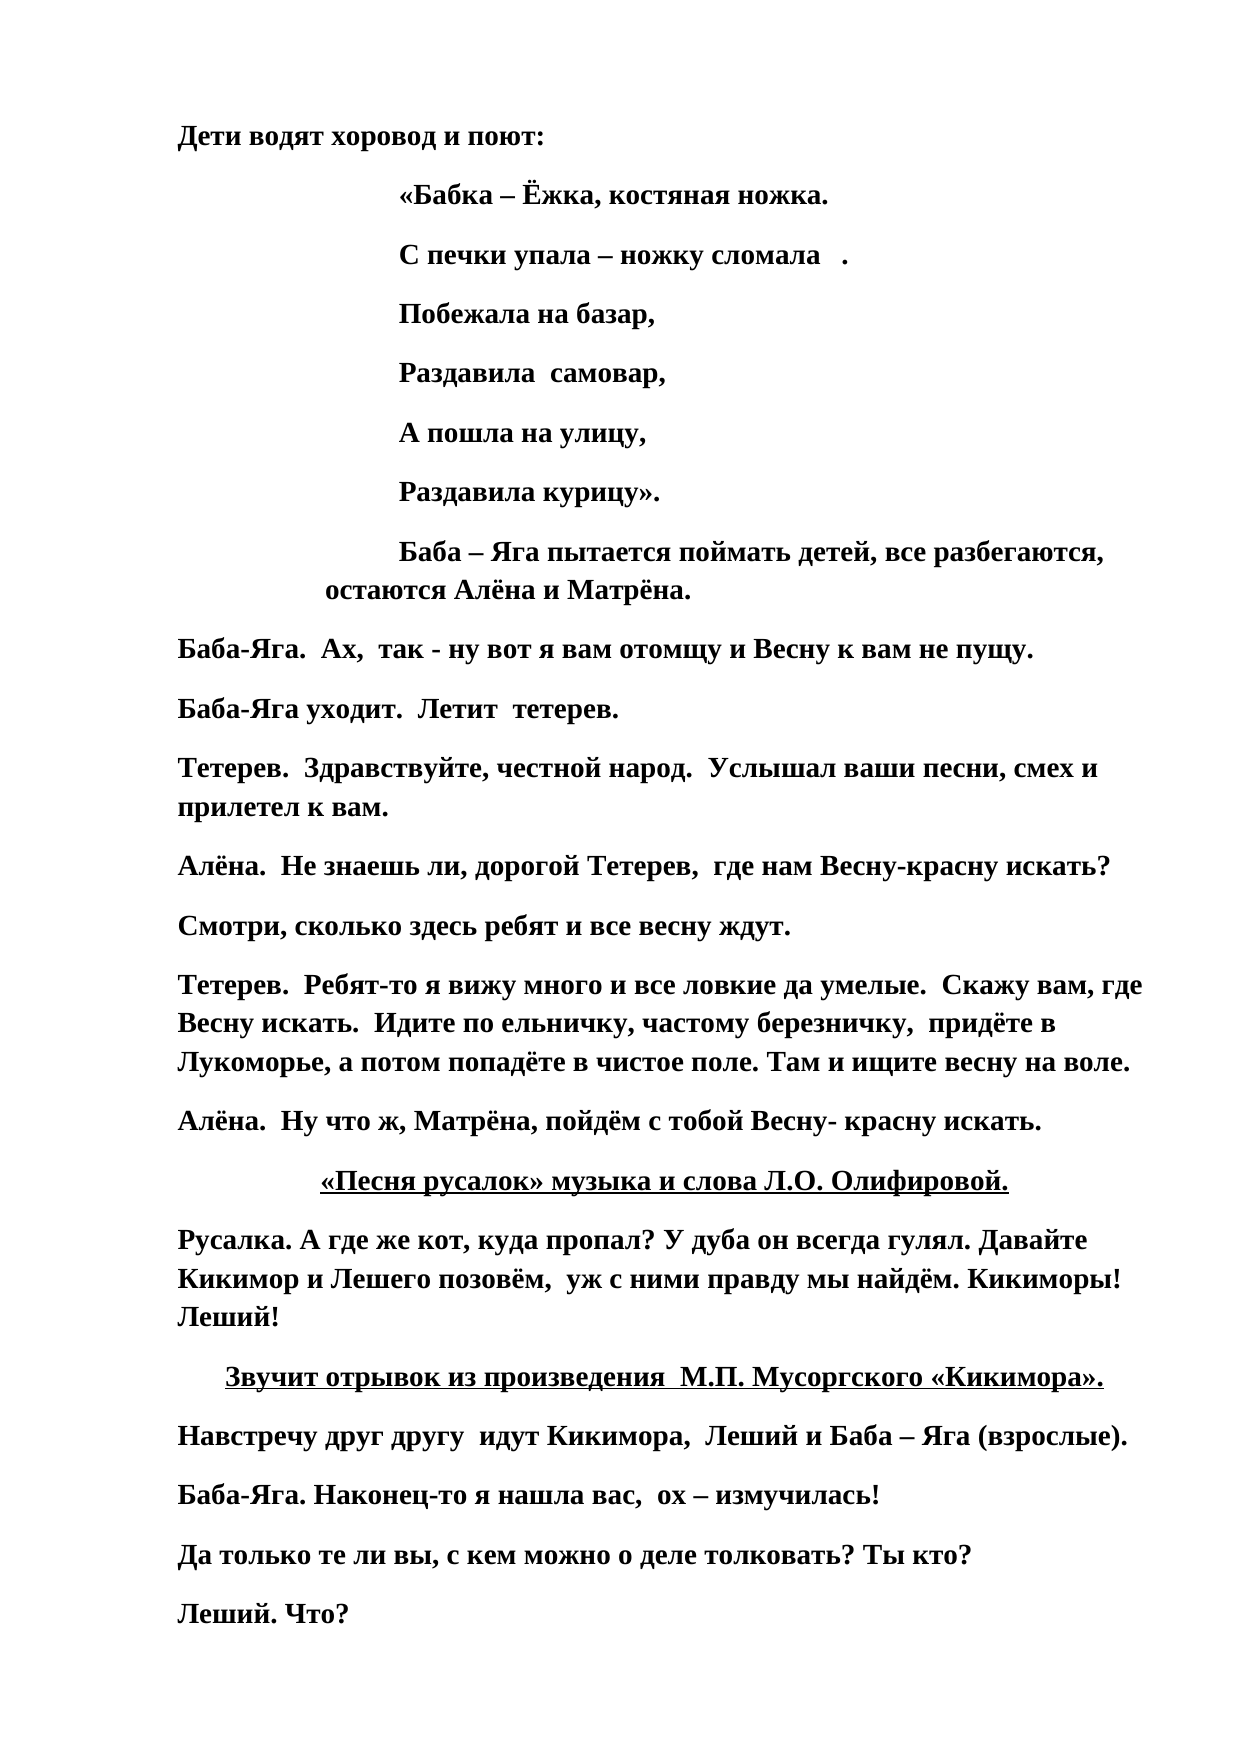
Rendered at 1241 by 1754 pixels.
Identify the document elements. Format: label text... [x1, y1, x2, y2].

text Алёна. Ну что ж, Матрёна, пойдём с тобой Весну- красну искать. [177, 1103, 1152, 1137]
text Побежала на базар, [325, 296, 1152, 330]
text Навстречу друг другу идут Кикимора, Леший и Баба – Яга (взрослые). [177, 1418, 1152, 1452]
text Смотри, сколько здесь ребят и все весну ждут. [177, 908, 1152, 941]
text Тетерев. Здравствуйте, честной народ. Услышал ваши песни, смех и прилетел к вам. [177, 750, 1152, 822]
text Баба – Яга пытается поймать детей, все разбегаются, остаются Алёна и Матрёна. [325, 534, 1152, 606]
text Тетерев. Ребят-то я вижу много и все ловкие да умелые. Скажу вам, где Весну искать. Идите по ельничку, частому березничку, придёте в Лукоморье, а потом попадёте в чистое поле. Там и ищите весну на воле. [177, 967, 1152, 1078]
text С печки упала – ножку сломала . [325, 237, 1152, 270]
text «Бабка – Ёжка, костяная ножка. [325, 177, 1152, 211]
text Баба-Яга. Ах, так - ну вот я вам отомщу и Весну к вам не пущу. [177, 632, 1152, 665]
text Баба-Яга уходит. Летит тетерев. [177, 691, 1152, 724]
text Русалка. А где же кот, куда пропал? У дуба он всегда гулял. Давайте Кикимор и Лешего позовём, уж с ними правду мы найдём. Кикиморы!Леший! [177, 1222, 1152, 1333]
text Леший. Что? [177, 1596, 1152, 1630]
text «Песня русалок» музыка и слова Л.О. Олифировой. [177, 1163, 1152, 1196]
text Алёна. Не знаешь ли, дорогой Тетерев, где нам Весну-красну искать? [177, 848, 1152, 882]
text А пошла на улицу, [325, 415, 1152, 448]
text Дети водят хоровод и поют: [177, 118, 1152, 152]
text Раздавила самовар, [325, 356, 1152, 389]
text Баба-Яга. Наконец-то я нашла вас, ох – измучилась! [177, 1477, 1152, 1511]
text Звучит отрывок из произведения М.П. Мусоргского «Кикимора». [177, 1359, 1152, 1392]
text Раздавила курицу». [325, 474, 1152, 508]
text Да только те ли вы, с кем можно о деле толковать? Ты кто? [177, 1537, 1152, 1570]
